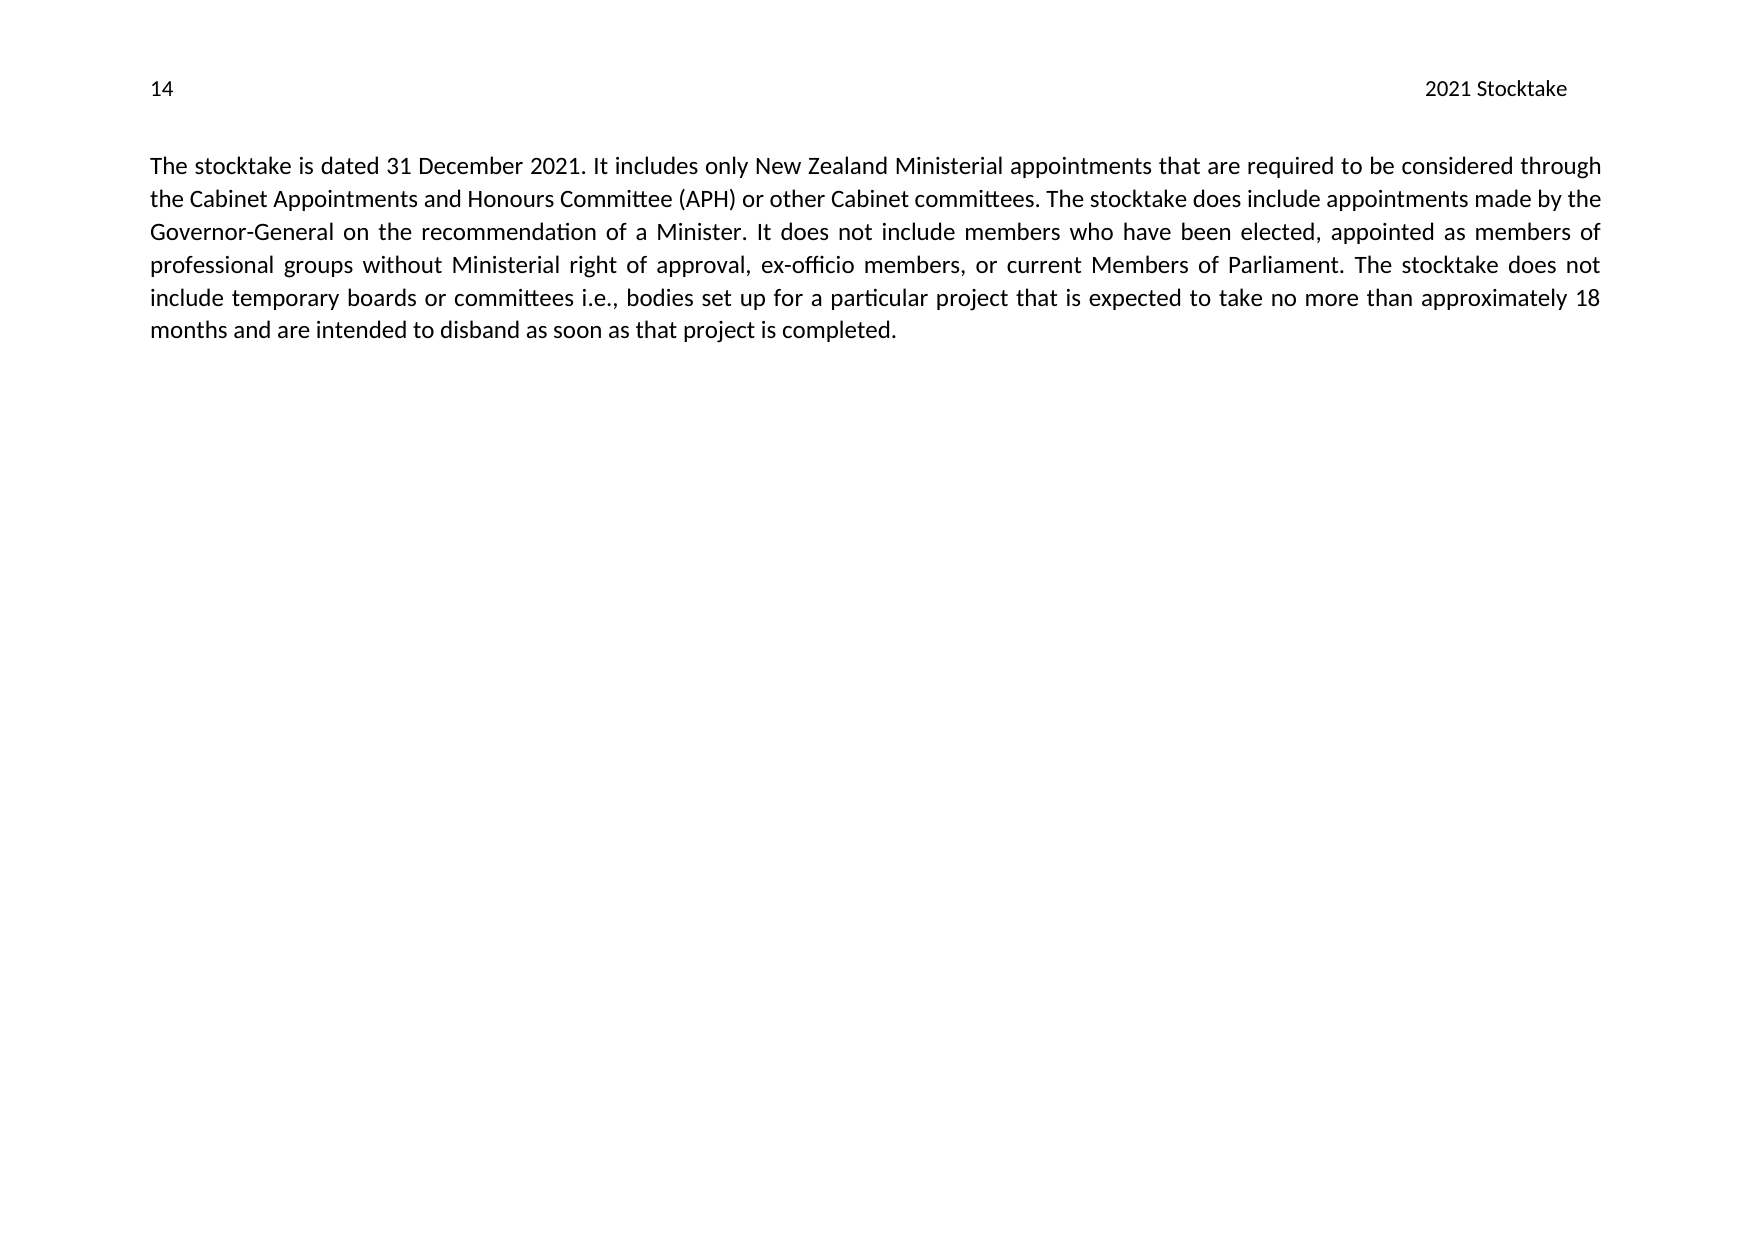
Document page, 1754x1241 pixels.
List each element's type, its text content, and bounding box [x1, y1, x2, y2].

text The stocktake is dated 31 December 2021. It includes only New Zealand Ministerial appointments that are required to be considered through the Cabinet Appointments and Honours Committee (APH) or other Cabinet committees. The stocktake does include appointments made by the Governor-General on the recommendation of a Minister. It does not include members who have been elected, appointed as members of professional groups without Ministerial right of approval, ex-officio members, or current Members of Parliament. The stocktake does not include temporary boards or committees i.e., bodies set up for a particular project that is expected to take no more than approximately 18 months and are intended to disband as soon as that project is completed. [150, 150, 1604, 345]
